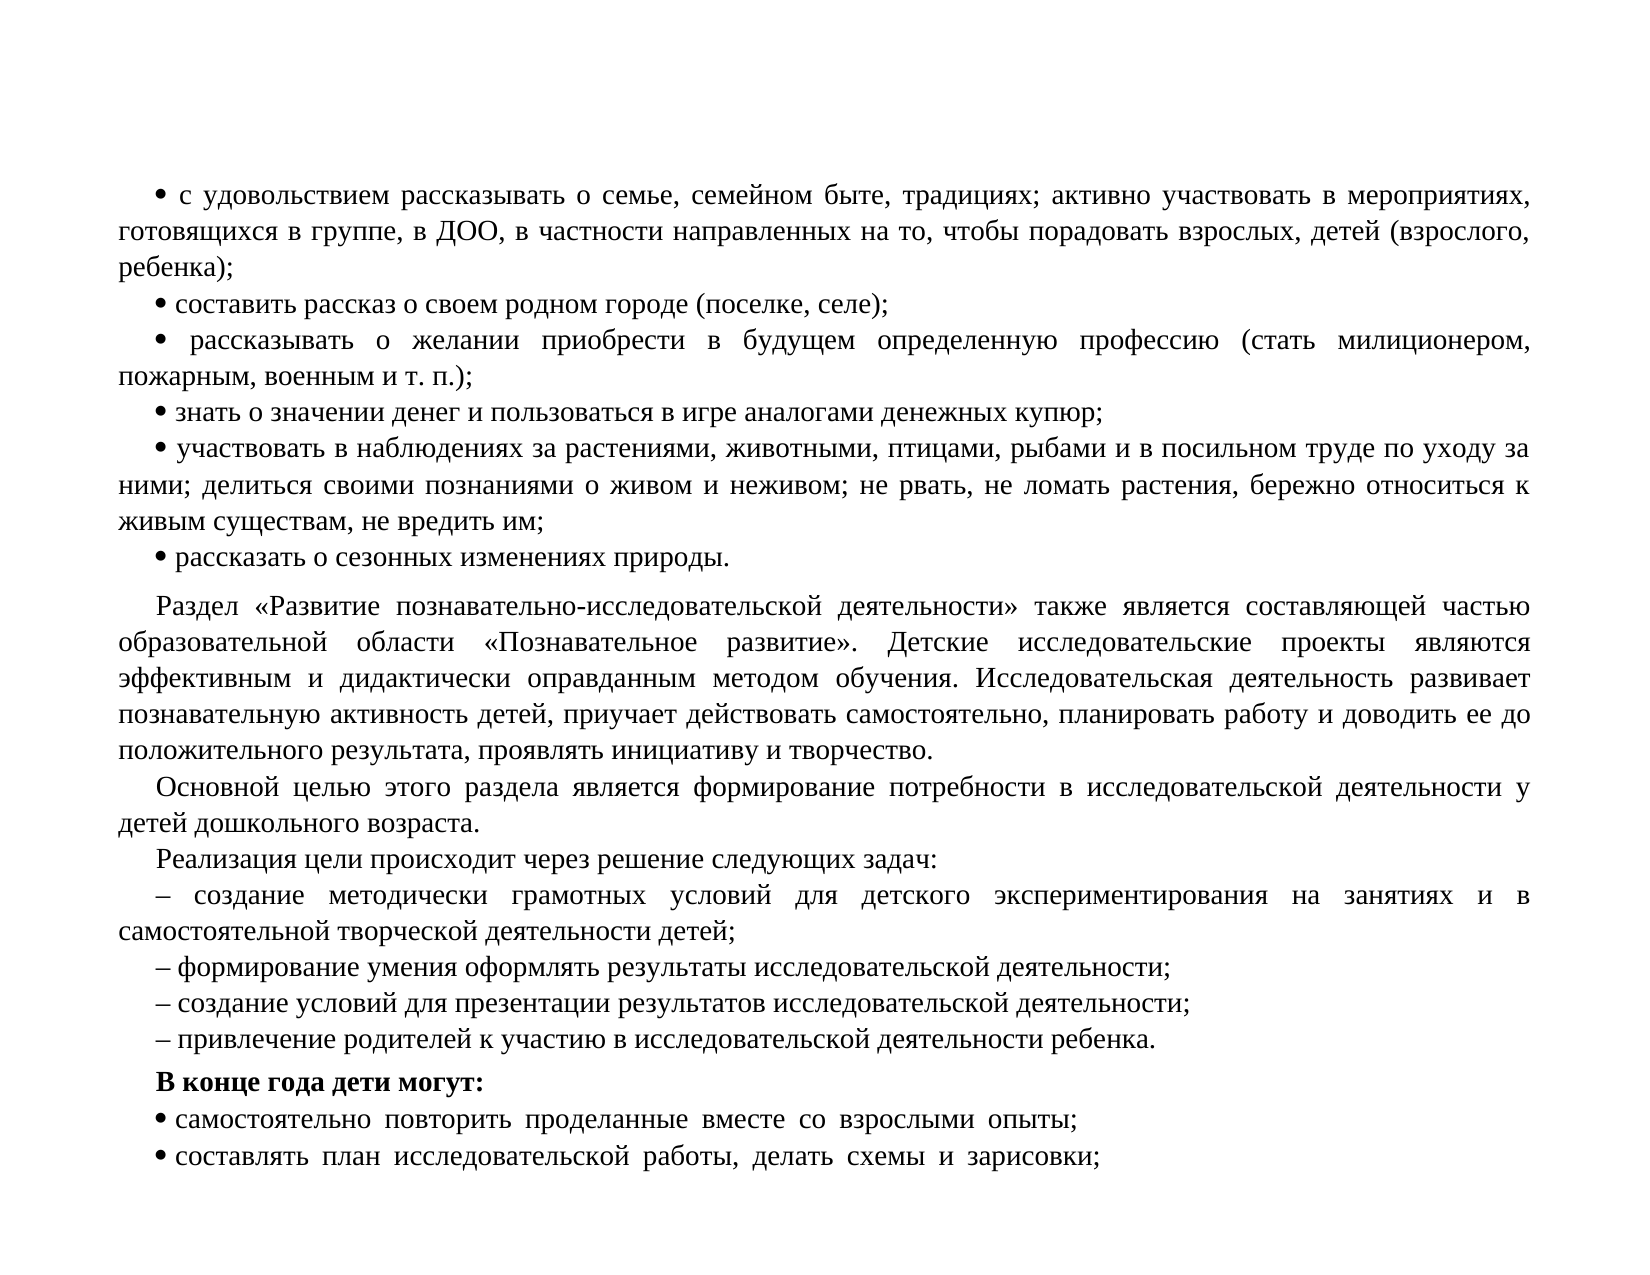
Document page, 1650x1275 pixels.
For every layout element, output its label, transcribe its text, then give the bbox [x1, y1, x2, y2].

text  с удовольствием рассказывать о семье, семейном быте, традициях; активно участвовать в мероприятиях, готовящихся в группе, в ДОО, в частности направленных на то, чтобы порадовать взрослых, детей (взрослого, ребенка); [118, 177, 1532, 283]
text Основной целью этого раздела является формирование потребности в исследовательской деятельности у детей дошкольного возраста. [118, 769, 1532, 838]
text  составить рассказ о своем родном городе (поселке, селе); [118, 286, 1532, 319]
text  рассказать о сезонных изменениях природы. [118, 539, 1532, 573]
text В конце года дети могут: [118, 1064, 1532, 1098]
text  рассказывать о желании приобрести в будущем определенную профессию (стать милиционером, пожарным, военным и т. п.); [118, 322, 1532, 392]
text  составлять план исследовательской работы, делать схемы и зарисовки; [118, 1138, 1532, 1172]
text – привлечение родителей к участию в исследовательской деятельности ребенка. [118, 1022, 1532, 1055]
text  участвовать в наблюдениях за растениями, животными, птицами, рыбами и в посильном труде по уходу за ними; делиться своими познаниями о живом и неживом; не рвать, не ломать растения, бережно относиться к живым существам, не вредить им; [118, 431, 1532, 537]
text – формирование умения оформлять результаты исследовательской деятельности; [118, 949, 1532, 983]
text  самостоятельно повторить проделанные вместе со взрослыми опыты; [118, 1101, 1532, 1134]
text Реализация цели происходит через решение следующих задач: [118, 841, 1532, 874]
text – создание условий для презентации результатов исследовательской деятельности; [118, 986, 1532, 1019]
text Раздел «Развитие познавательно-исследовательской деятельности» также является составляющей частью образовательной области «Познавательное развитие». Детские исследовательские проекты являются эффективным и дидактически оправданным методом обучения. Исследовательская деятельность развивает познавательную активность детей, приучает действовать самостоятельно, планировать работу и доводить ее до положительного результата, проявлять инициативу и творчество. [118, 588, 1532, 766]
text – создание методически грамотных условий для детского экспериментирования на занятиях и в самостоятельной творческой деятельности детей; [118, 877, 1532, 947]
text  знать о значении денег и пользоваться в игре аналогами денежных купюр; [118, 394, 1532, 428]
